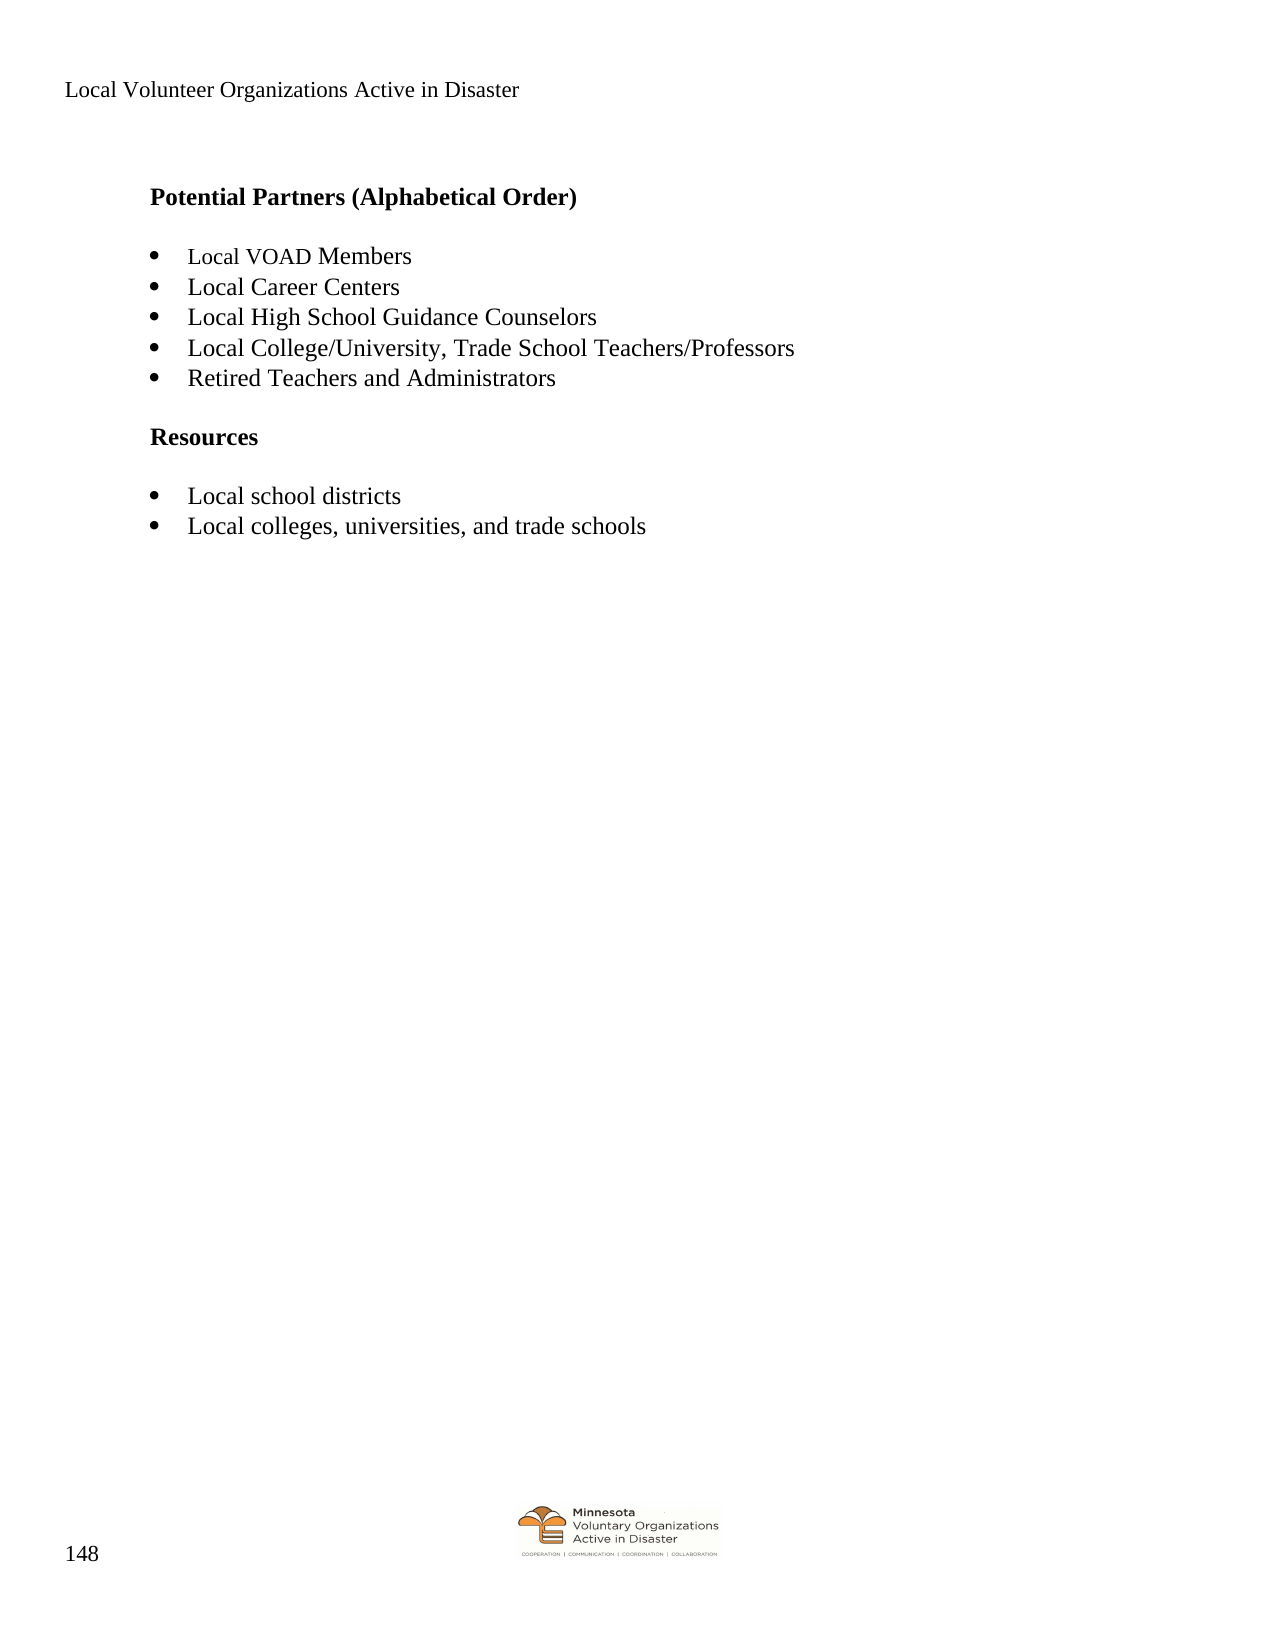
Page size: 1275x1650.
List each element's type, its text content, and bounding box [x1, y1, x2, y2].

subtitle Potential Partners (Alphabetical Order) [150, 182, 1267, 211]
list Local colleges, universities, and trade schools [150, 510, 1267, 541]
list Local High School Guidance Counselors [150, 301, 1267, 332]
list Local College/University, Trade School Teachers/Professors [150, 332, 1267, 362]
subtitle Resources [150, 422, 1267, 451]
list Local Career Centers [150, 271, 1267, 301]
list Local school districts [150, 480, 1267, 510]
list Local VOAD Members [150, 240, 1267, 271]
picture [514, 1503, 725, 1561]
list Retired Teachers and Administrators [150, 362, 1267, 393]
